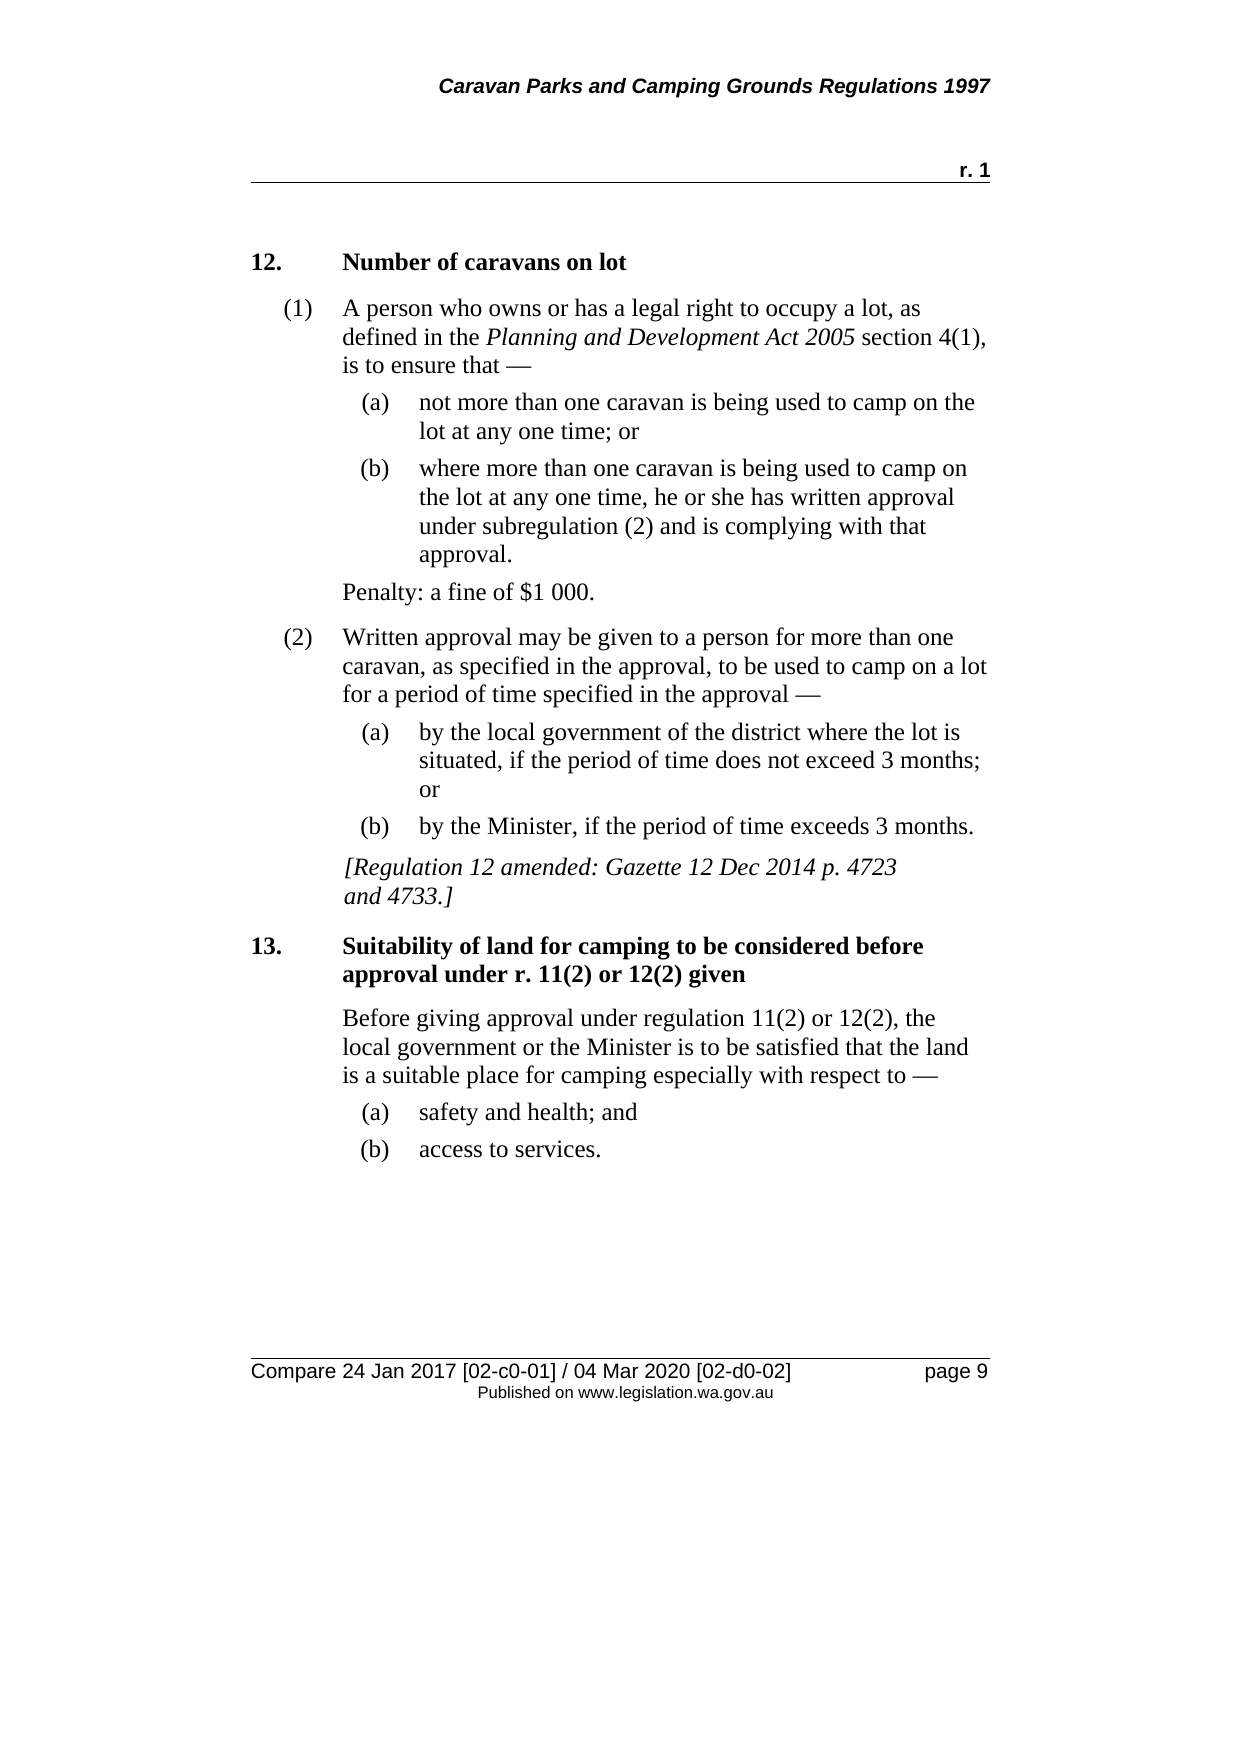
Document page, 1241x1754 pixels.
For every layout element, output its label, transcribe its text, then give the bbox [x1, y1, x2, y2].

text (a) by the local government of the district where the lot is situated, if the period of time does not exceed 3 months; or [251, 717, 990, 803]
text (a) not more than one caravan is being used to camp on the lot at any one time; or [251, 387, 990, 445]
subtitle 13. Suitability of land for camping to be considered before approval under r. 11(2) or 12(2) given [251, 931, 990, 988]
text (2) Written approval may be given to a person for more than one caravan, as specified in the approval, to be used to camp on a lot for a period of time specified in the approval — [251, 622, 990, 708]
text Penalty: a fine of $1 000. [251, 577, 990, 605]
text (b) by the Minister, if the period of time exceeds 3 months. [251, 811, 990, 840]
text (b) access to services. [251, 1134, 990, 1163]
text [Regulation 12 amended: Gazette 12 Dec 2014 p. 4723 and 4733.] [251, 852, 990, 910]
subtitle 12. Number of caravans on lot [251, 247, 990, 276]
text (a) safety and health; and [251, 1097, 990, 1126]
text (b) where more than one caravan is being used to camp on the lot at any one time, he or she has written approval under subregulation (2) and is complying with that approval. [251, 453, 990, 568]
text Before giving approval under regulation 11(2) or 12(2), the local government or the Minister is to be satisfied that the land is a suitable place for camping especially with respect to — [251, 1003, 990, 1089]
text (1) A person who owns or has a legal right to occupy a lot, as defined in the Planning and Development Act 2005 section 4(1), is to ensure that — [251, 293, 990, 379]
